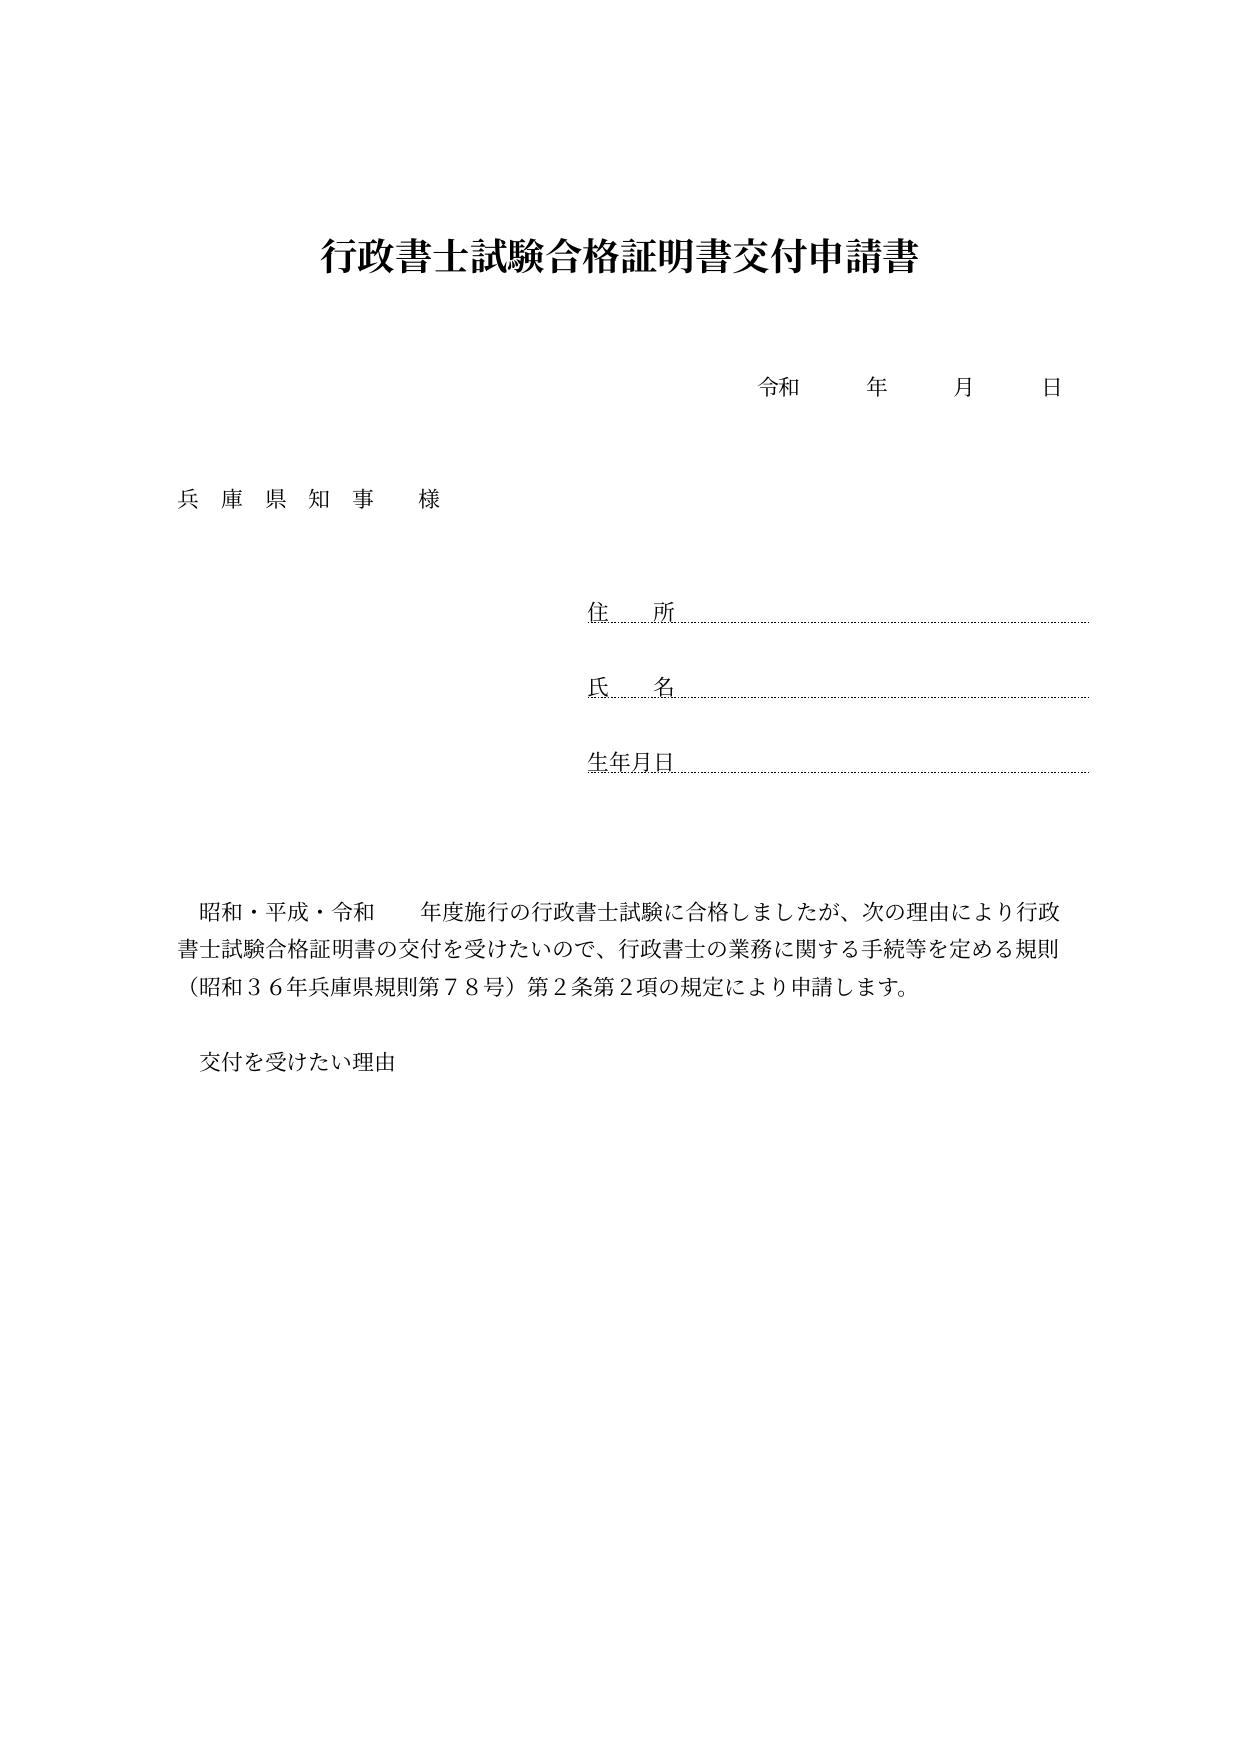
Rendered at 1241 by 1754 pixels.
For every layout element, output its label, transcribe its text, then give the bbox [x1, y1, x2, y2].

text 行政書士試験合格証明書交付申請書 [177, 217, 1063, 292]
text 昭和・平成・令和 年度施行の行政書士試験に合格しましたが、次の理由により行政書士試験合格証明書の交付を受けたいので、行政書士の業務に関する手続等を定める規則（昭和３６年兵庫県規則第７８号）第２条第２項の規定により申請します。 [177, 892, 1063, 1004]
text 氏 名 [177, 667, 1063, 704]
text 令和 年 月 日 [177, 367, 1063, 404]
text 生年月日 [177, 742, 1063, 779]
text 兵 庫 県 知 事 様 [177, 479, 1063, 517]
text 交付を受けたい理由 [177, 1042, 1063, 1079]
text 住 所 [177, 592, 1063, 629]
